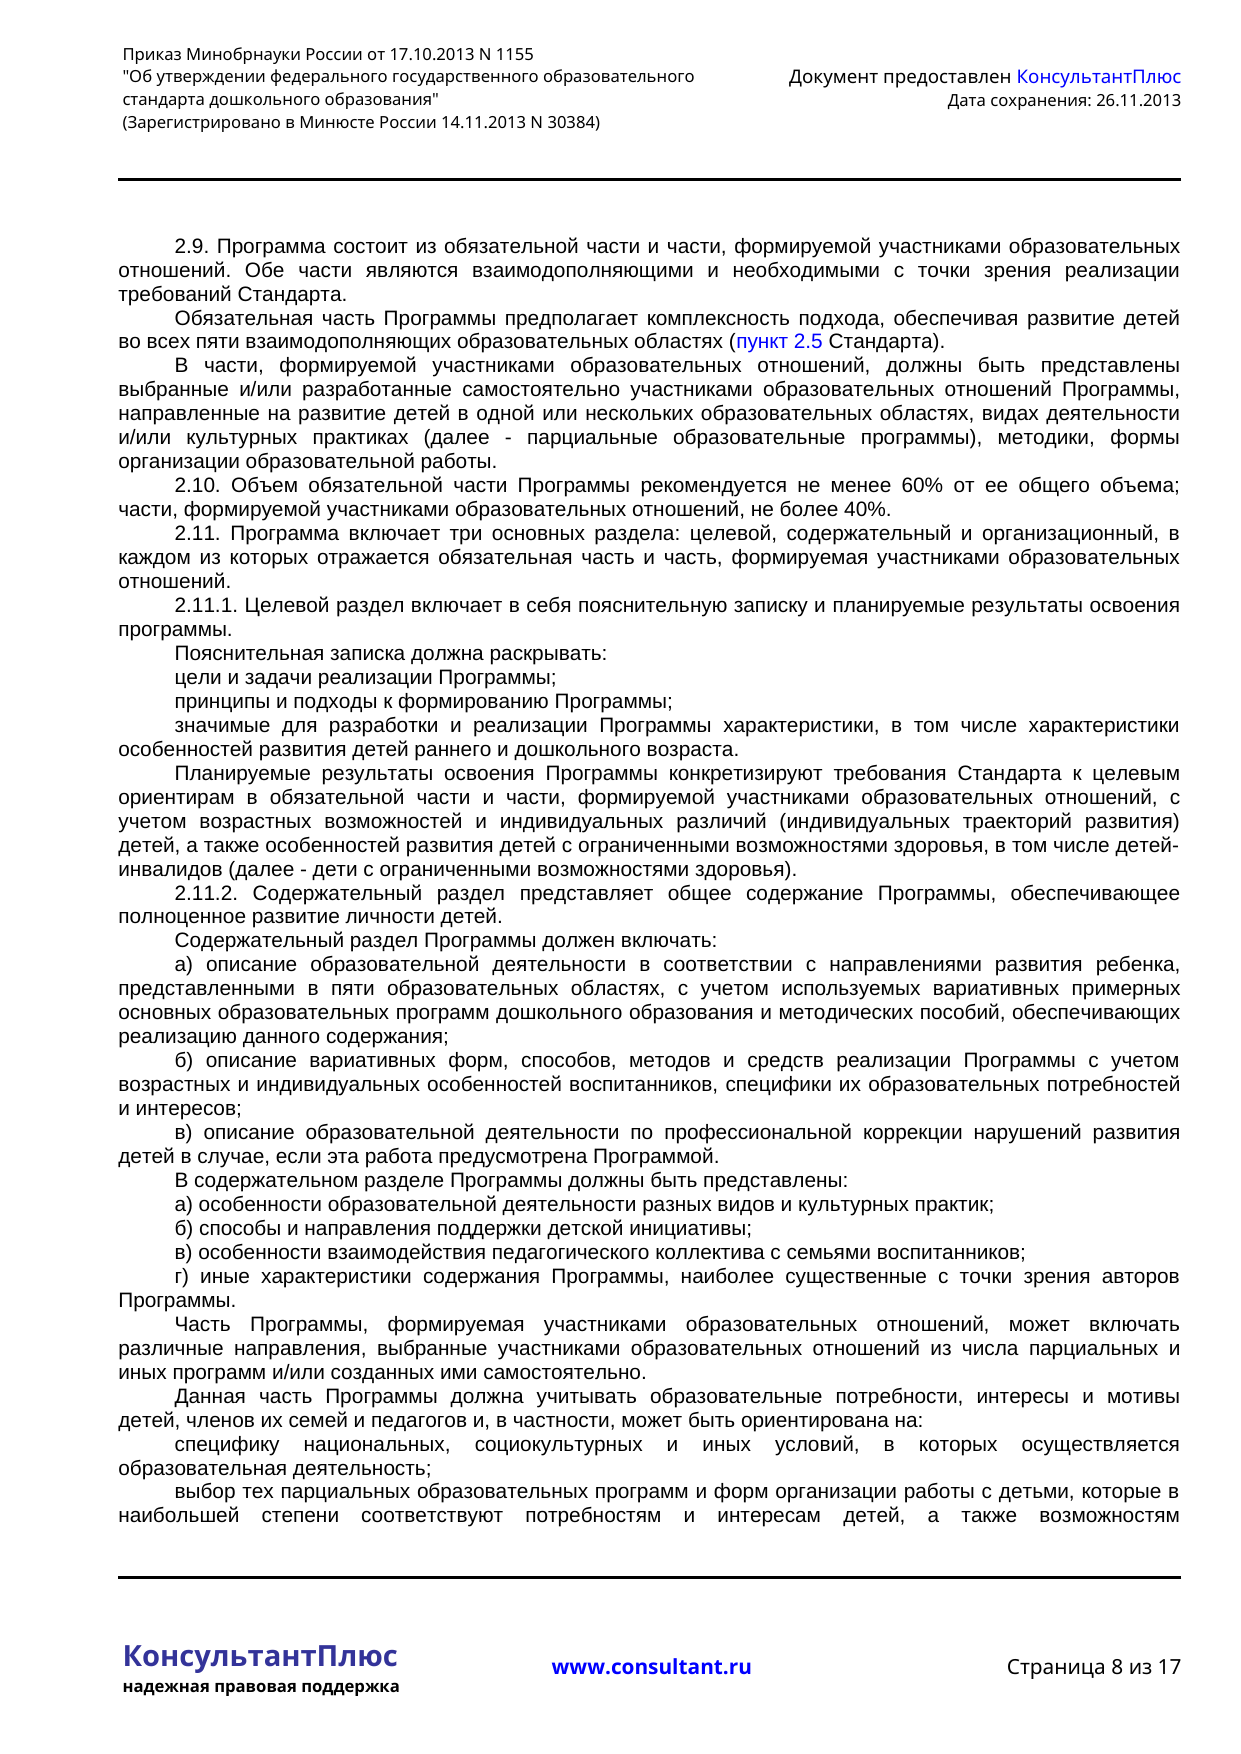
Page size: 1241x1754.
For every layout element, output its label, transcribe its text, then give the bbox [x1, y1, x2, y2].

text 2.10. Объем обязательной части Программы рекомендуется не менее 60% от ее общего объема; части, формируемой участниками образовательных отношений, не более 40%. [118, 473, 1181, 521]
text В части, формируемой участниками образовательных отношений, должны быть представлены выбранные и/или разработанные самостоятельно участниками образовательных отношений Программы, направленные на развитие детей в одной или нескольких образовательных областях, видах деятельности и/или культурных практиках (далее - парциальные образовательные программы), методики, формы организации образовательной работы. [118, 353, 1181, 473]
text а) особенности образовательной деятельности разных видов и культурных практик; [118, 1192, 1181, 1216]
text 2.11.2. Содержательный раздел представляет общее содержание Программы, обеспечивающее полноценное развитие личности детей. [118, 880, 1181, 928]
text в) особенности взаимодействия педагогического коллектива с семьями воспитанников; [118, 1240, 1181, 1264]
text б) способы и направления поддержки детской инициативы; [118, 1216, 1181, 1240]
text специфику национальных, социокультурных и иных условий, в которых осуществляется образовательная деятельность; [118, 1431, 1181, 1479]
text б) описание вариативных форм, способов, методов и средств реализации Программы с учетом возрастных и индивидуальных особенностей воспитанников, специфики их образовательных потребностей и интересов; [118, 1048, 1181, 1120]
text 2.11. Программа включает три основных раздела: целевой, содержательный и организационный, в каждом из которых отражается обязательная часть и часть, формируемая участниками образовательных отношений. [118, 521, 1181, 593]
text в) описание образовательной деятельности по профессиональной коррекции нарушений развития детей в случае, если эта работа предусмотрена Программой. [118, 1120, 1181, 1168]
text а) описание образовательной деятельности в соответствии с направлениями развития ребенка, представленными в пяти образовательных областях, с учетом используемых вариативных примерных основных образовательных программ дошкольного образования и методических пособий, обеспечивающих реализацию данного содержания; [118, 952, 1181, 1048]
text 2.9. Программа состоит из обязательной части и части, формируемой участниками образовательных отношений. Обе части являются взаимодополняющими и необходимыми с точки зрения реализации требований Стандарта. [118, 233, 1181, 305]
text Пояснительная записка должна раскрывать: [118, 641, 1181, 665]
text 2.11.1. Целевой раздел включает в себя пояснительную записку и планируемые результаты освоения программы. [118, 593, 1181, 641]
text принципы и подходы к формированию Программы; [118, 689, 1181, 713]
text Обязательная часть Программы предполагает комплексность подхода, обеспечивая развитие детей во всех пяти взаимодополняющих образовательных областях (пункт 2.5 Стандарта). [118, 305, 1181, 353]
text г) иные характеристики содержания Программы, наиболее существенные с точки зрения авторов Программы. [118, 1264, 1181, 1312]
text значимые для разработки и реализации Программы характеристики, в том числе характеристики особенностей развития детей раннего и дошкольного возраста. [118, 713, 1181, 761]
text цели и задачи реализации Программы; [118, 665, 1181, 689]
text В содержательном разделе Программы должны быть представлены: [118, 1168, 1181, 1192]
text Часть Программы, формируемая участниками образовательных отношений, может включать различные направления, выбранные участниками образовательных отношений из числа парциальных и иных программ и/или созданных ими самостоятельно. [118, 1312, 1181, 1383]
text Содержательный раздел Программы должен включать: [118, 928, 1181, 952]
text Планируемые результаты освоения Программы конкретизируют требования Стандарта к целевым ориентирам в обязательной части и части, формируемой участниками образовательных отношений, с учетом возрастных возможностей и индивидуальных различий (индивидуальных траекторий развития) детей, а также особенностей развития детей с ограниченными возможностями здоровья, в том числе детей-инвалидов (далее - дети с ограниченными возможностями здоровья). [118, 761, 1181, 880]
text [118, 1479, 1181, 1527]
text Данная часть Программы должна учитывать образовательные потребности, интересы и мотивы детей, членов их семей и педагогов и, в частности, может быть ориентирована на: [118, 1383, 1181, 1431]
